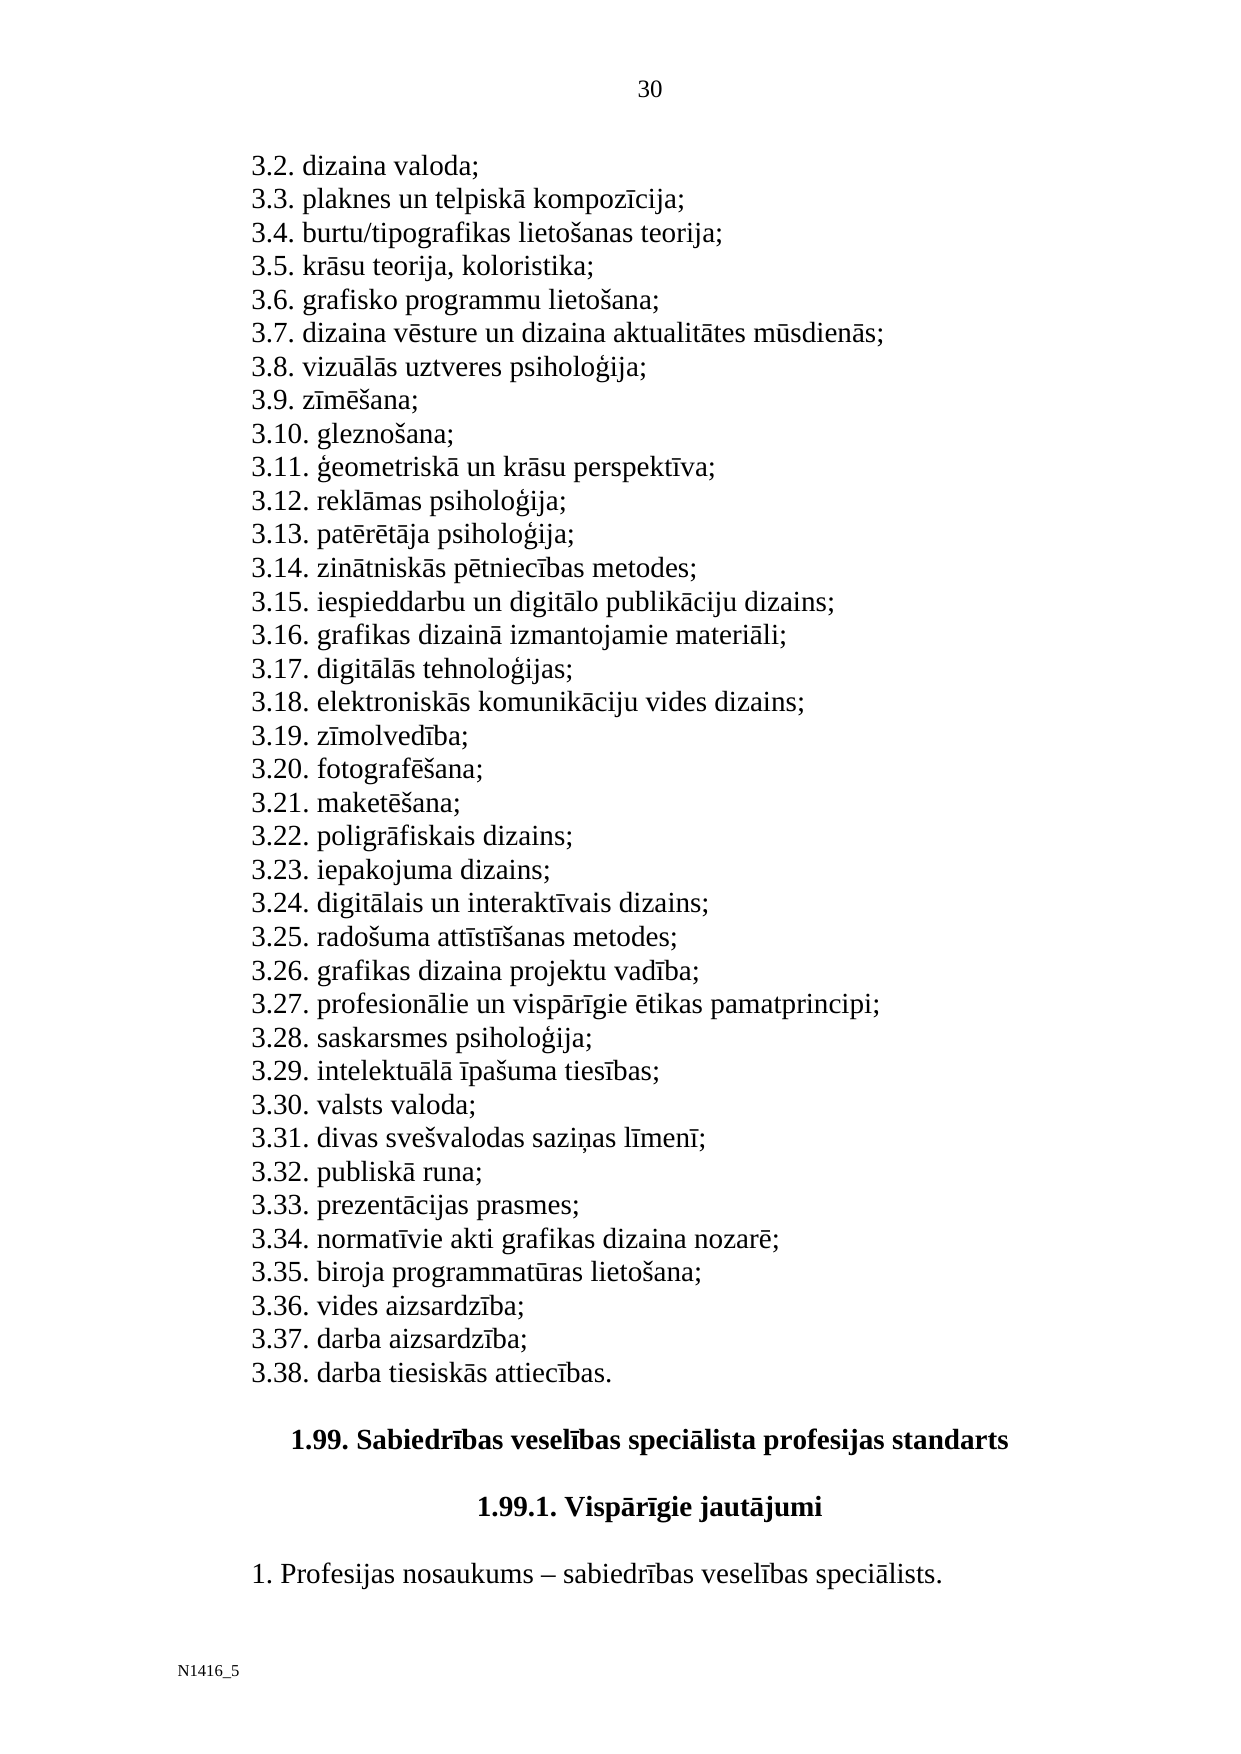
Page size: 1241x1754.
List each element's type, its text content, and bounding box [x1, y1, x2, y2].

text 3.23. iepakojuma dizains; [177, 852, 1122, 886]
text 1.99. Sabiedrības veselības speciālista profesijas standarts [177, 1422, 1122, 1456]
text 3.38. darba tiesiskās attiecības. [177, 1355, 1122, 1389]
text 3.11. ģeometriskā un krāsu perspektīva; [177, 449, 1122, 483]
text 3.30. valsts valoda; [177, 1087, 1122, 1120]
text 3.8. vizuālās uztveres psiholoģija; [177, 349, 1122, 382]
text 3.21. maketēšana; [177, 785, 1122, 818]
text 3.18. elektroniskās komunikāciju vides dizains; [177, 684, 1122, 718]
text 3.6. grafisko programmu lietošana; [177, 282, 1122, 315]
text 3.31. divas svešvalodas saziņas līmenī; [177, 1120, 1122, 1154]
text 3.16. grafikas dizainā izmantojamie materiāli; [177, 617, 1122, 651]
text 3.5. krāsu teorija, koloristika; [177, 248, 1122, 282]
text 3.27. profesionālie un vispārīgie ētikas pamatprincipi; [177, 986, 1122, 1020]
text 3.35. biroja programmatūras lietošana; [177, 1254, 1122, 1288]
text 3.2. dizaina valoda; [177, 148, 1122, 181]
text 3.3. plaknes un telpiskā kompozīcija; [177, 181, 1122, 215]
text 3.28. saskarsmes psiholoģija; [177, 1020, 1122, 1053]
text 1. Profesijas nosaukums – sabiedrības veselības speciālists. [177, 1556, 1122, 1590]
text 3.36. vides aizsardzība; [177, 1288, 1122, 1322]
text 3.14. zinātniskās pētniecības metodes; [177, 550, 1122, 584]
text 3.37. darba aizsardzība; [177, 1322, 1122, 1355]
text 3.20. fotografēšana; [177, 751, 1122, 785]
text 3.29. intelektuālā īpašuma tiesības; [177, 1053, 1122, 1087]
text 3.4. burtu/tipografikas lietošanas teorija; [177, 215, 1122, 248]
text 3.34. normatīvie akti grafikas dizaina nozarē; [177, 1221, 1122, 1254]
text 3.9. zīmēšana; [177, 382, 1122, 416]
text 3.25. radošuma attīstīšanas metodes; [177, 919, 1122, 953]
text 3.19. zīmolvedība; [177, 718, 1122, 751]
text 3.12. reklāmas psiholoģija; [177, 483, 1122, 517]
text 3.24. digitālais un interaktīvais dizains; [177, 886, 1122, 919]
text 3.26. grafikas dizaina projektu vadība; [177, 953, 1122, 986]
text 3.7. dizaina vēsture un dizaina aktualitātes mūsdienās; [177, 315, 1122, 349]
text 3.13. patērētāja psiholoģija; [177, 517, 1122, 550]
text 3.10. gleznošana; [177, 416, 1122, 449]
text 3.15. iespieddarbu un digitālo publikāciju dizains; [177, 584, 1122, 617]
text 3.33. prezentācijas prasmes; [177, 1187, 1122, 1221]
text 1.99.1. Vispārīgie jautājumi [177, 1489, 1122, 1523]
text 3.22. poligrāfiskais dizains; [177, 818, 1122, 852]
text 3.32. publiskā runa; [177, 1154, 1122, 1187]
text 3.17. digitālās tehnoloģijas; [177, 651, 1122, 684]
